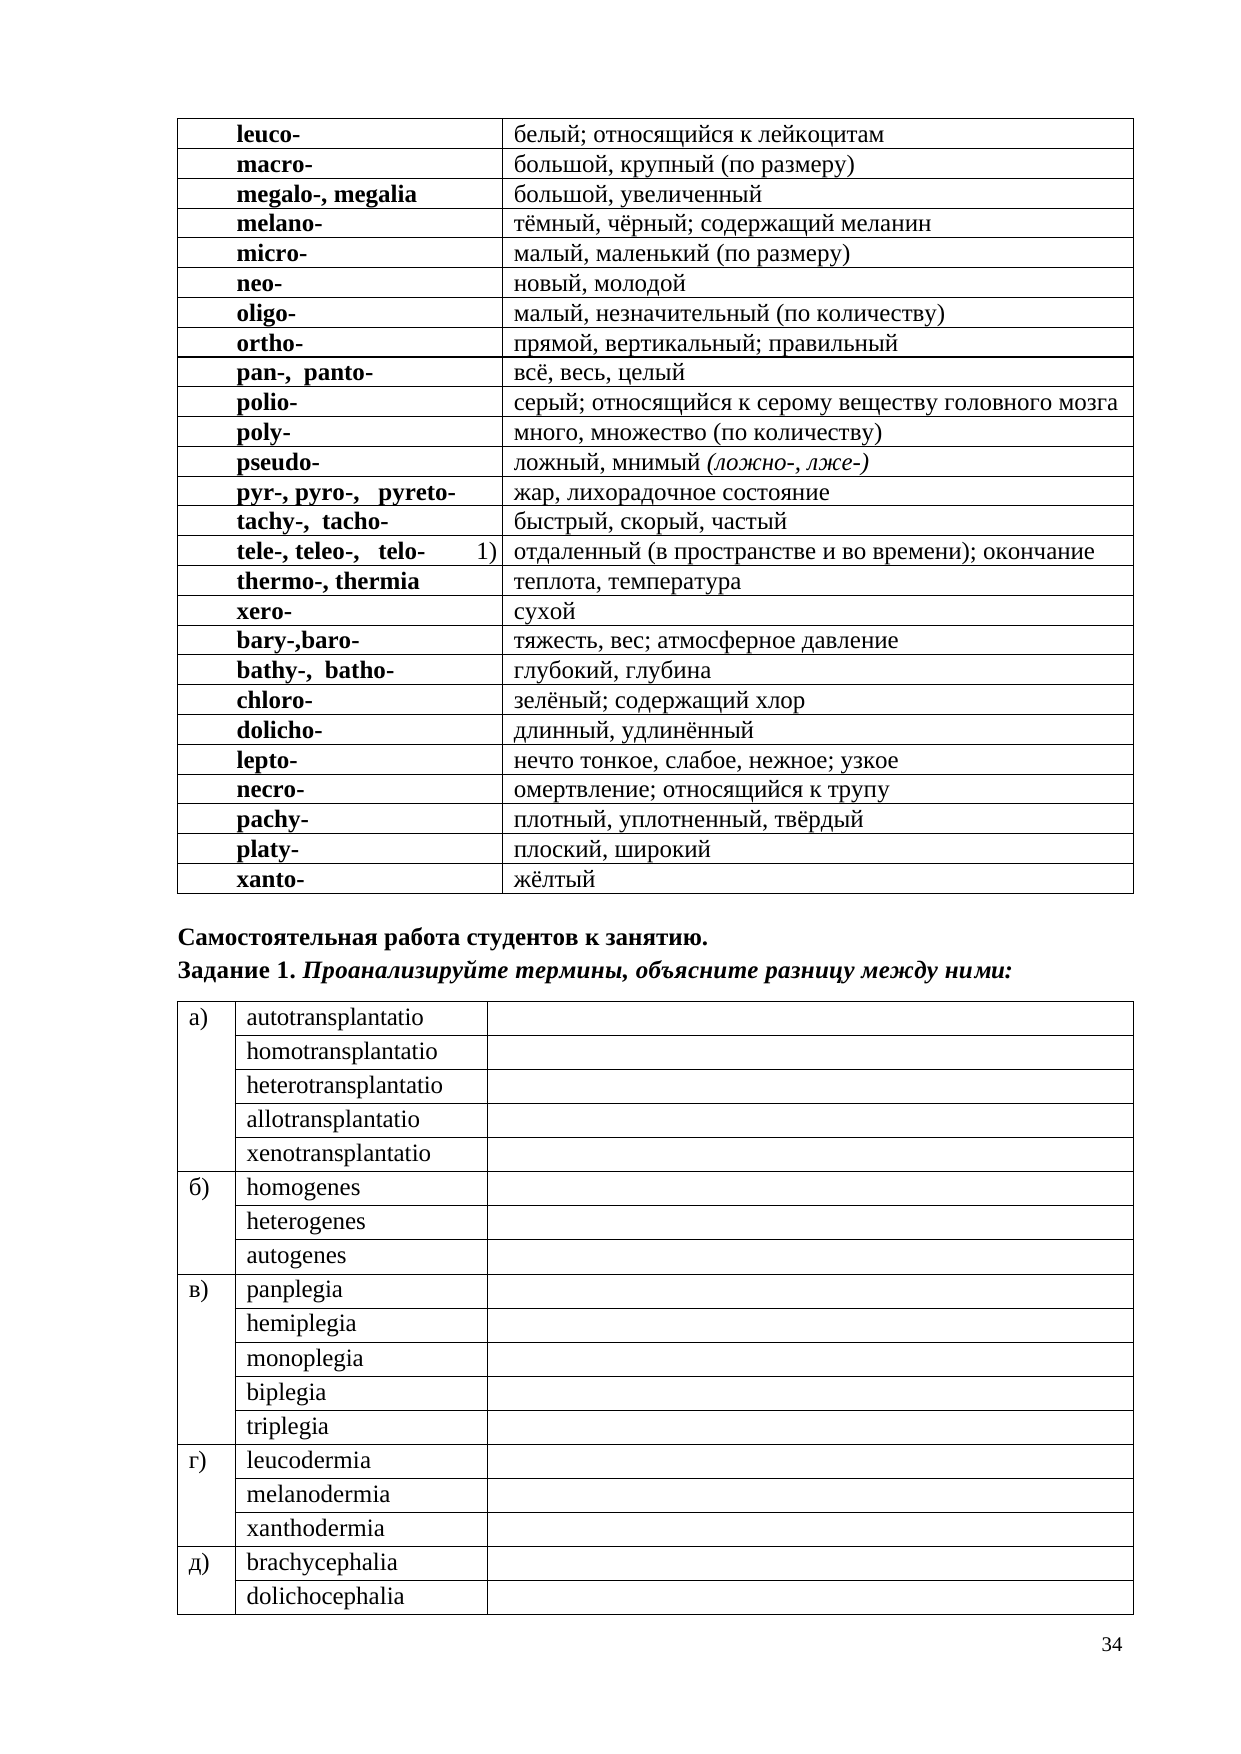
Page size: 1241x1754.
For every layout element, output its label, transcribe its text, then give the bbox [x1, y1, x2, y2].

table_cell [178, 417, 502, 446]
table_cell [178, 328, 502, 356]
text Самостоятельная работа студентов к занятию. [177, 922, 1122, 951]
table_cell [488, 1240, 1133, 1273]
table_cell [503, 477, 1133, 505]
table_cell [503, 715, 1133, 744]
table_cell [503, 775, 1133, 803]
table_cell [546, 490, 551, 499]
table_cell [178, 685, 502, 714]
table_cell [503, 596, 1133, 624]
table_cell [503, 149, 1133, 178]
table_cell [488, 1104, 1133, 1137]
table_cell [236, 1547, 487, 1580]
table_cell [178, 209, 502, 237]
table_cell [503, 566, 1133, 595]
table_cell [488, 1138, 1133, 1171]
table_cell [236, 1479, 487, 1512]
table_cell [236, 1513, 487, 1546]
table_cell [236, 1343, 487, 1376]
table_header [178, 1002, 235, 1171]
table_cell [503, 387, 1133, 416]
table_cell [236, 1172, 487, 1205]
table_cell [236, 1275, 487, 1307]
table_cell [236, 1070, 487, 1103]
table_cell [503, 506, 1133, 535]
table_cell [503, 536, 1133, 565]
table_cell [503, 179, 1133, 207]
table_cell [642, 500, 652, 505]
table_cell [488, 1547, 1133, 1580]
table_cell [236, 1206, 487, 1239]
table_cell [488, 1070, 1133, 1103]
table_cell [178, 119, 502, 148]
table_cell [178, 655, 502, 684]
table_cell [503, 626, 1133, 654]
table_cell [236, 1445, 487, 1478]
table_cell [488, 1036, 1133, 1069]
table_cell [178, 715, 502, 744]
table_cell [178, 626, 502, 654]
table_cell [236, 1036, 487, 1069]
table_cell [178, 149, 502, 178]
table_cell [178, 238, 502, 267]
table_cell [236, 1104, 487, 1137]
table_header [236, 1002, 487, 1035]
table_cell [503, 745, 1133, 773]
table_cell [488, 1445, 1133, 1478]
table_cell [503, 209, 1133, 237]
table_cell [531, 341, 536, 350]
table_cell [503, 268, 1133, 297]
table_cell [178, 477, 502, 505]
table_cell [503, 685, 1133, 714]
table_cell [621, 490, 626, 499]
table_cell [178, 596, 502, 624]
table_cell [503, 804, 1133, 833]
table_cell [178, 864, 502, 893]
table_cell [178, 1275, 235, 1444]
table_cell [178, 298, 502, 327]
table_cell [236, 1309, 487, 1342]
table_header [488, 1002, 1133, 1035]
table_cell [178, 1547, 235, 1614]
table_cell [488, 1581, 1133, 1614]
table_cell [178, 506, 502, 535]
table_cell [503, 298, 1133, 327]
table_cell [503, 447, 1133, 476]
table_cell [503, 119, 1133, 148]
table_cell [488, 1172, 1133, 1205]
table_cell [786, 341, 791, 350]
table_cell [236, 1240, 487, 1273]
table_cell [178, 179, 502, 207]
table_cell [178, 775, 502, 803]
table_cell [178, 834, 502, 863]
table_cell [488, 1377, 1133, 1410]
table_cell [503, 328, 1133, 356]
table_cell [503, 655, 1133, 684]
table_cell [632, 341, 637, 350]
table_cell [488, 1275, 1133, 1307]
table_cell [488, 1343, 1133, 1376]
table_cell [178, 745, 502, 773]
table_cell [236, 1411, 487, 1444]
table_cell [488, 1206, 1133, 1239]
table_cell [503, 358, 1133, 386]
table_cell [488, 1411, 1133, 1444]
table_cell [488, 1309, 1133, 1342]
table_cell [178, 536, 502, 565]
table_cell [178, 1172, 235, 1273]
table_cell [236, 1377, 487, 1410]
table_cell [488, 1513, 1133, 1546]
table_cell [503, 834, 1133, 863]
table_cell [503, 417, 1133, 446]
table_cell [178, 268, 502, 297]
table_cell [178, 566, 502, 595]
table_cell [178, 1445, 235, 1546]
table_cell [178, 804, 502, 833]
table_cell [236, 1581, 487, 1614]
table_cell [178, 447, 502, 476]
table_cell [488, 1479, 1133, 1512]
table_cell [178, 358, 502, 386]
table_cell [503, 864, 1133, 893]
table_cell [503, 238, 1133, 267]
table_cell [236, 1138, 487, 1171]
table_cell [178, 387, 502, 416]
text Задание 1. Проанализируйте термины, объясните разницу между ними: [177, 956, 1122, 984]
